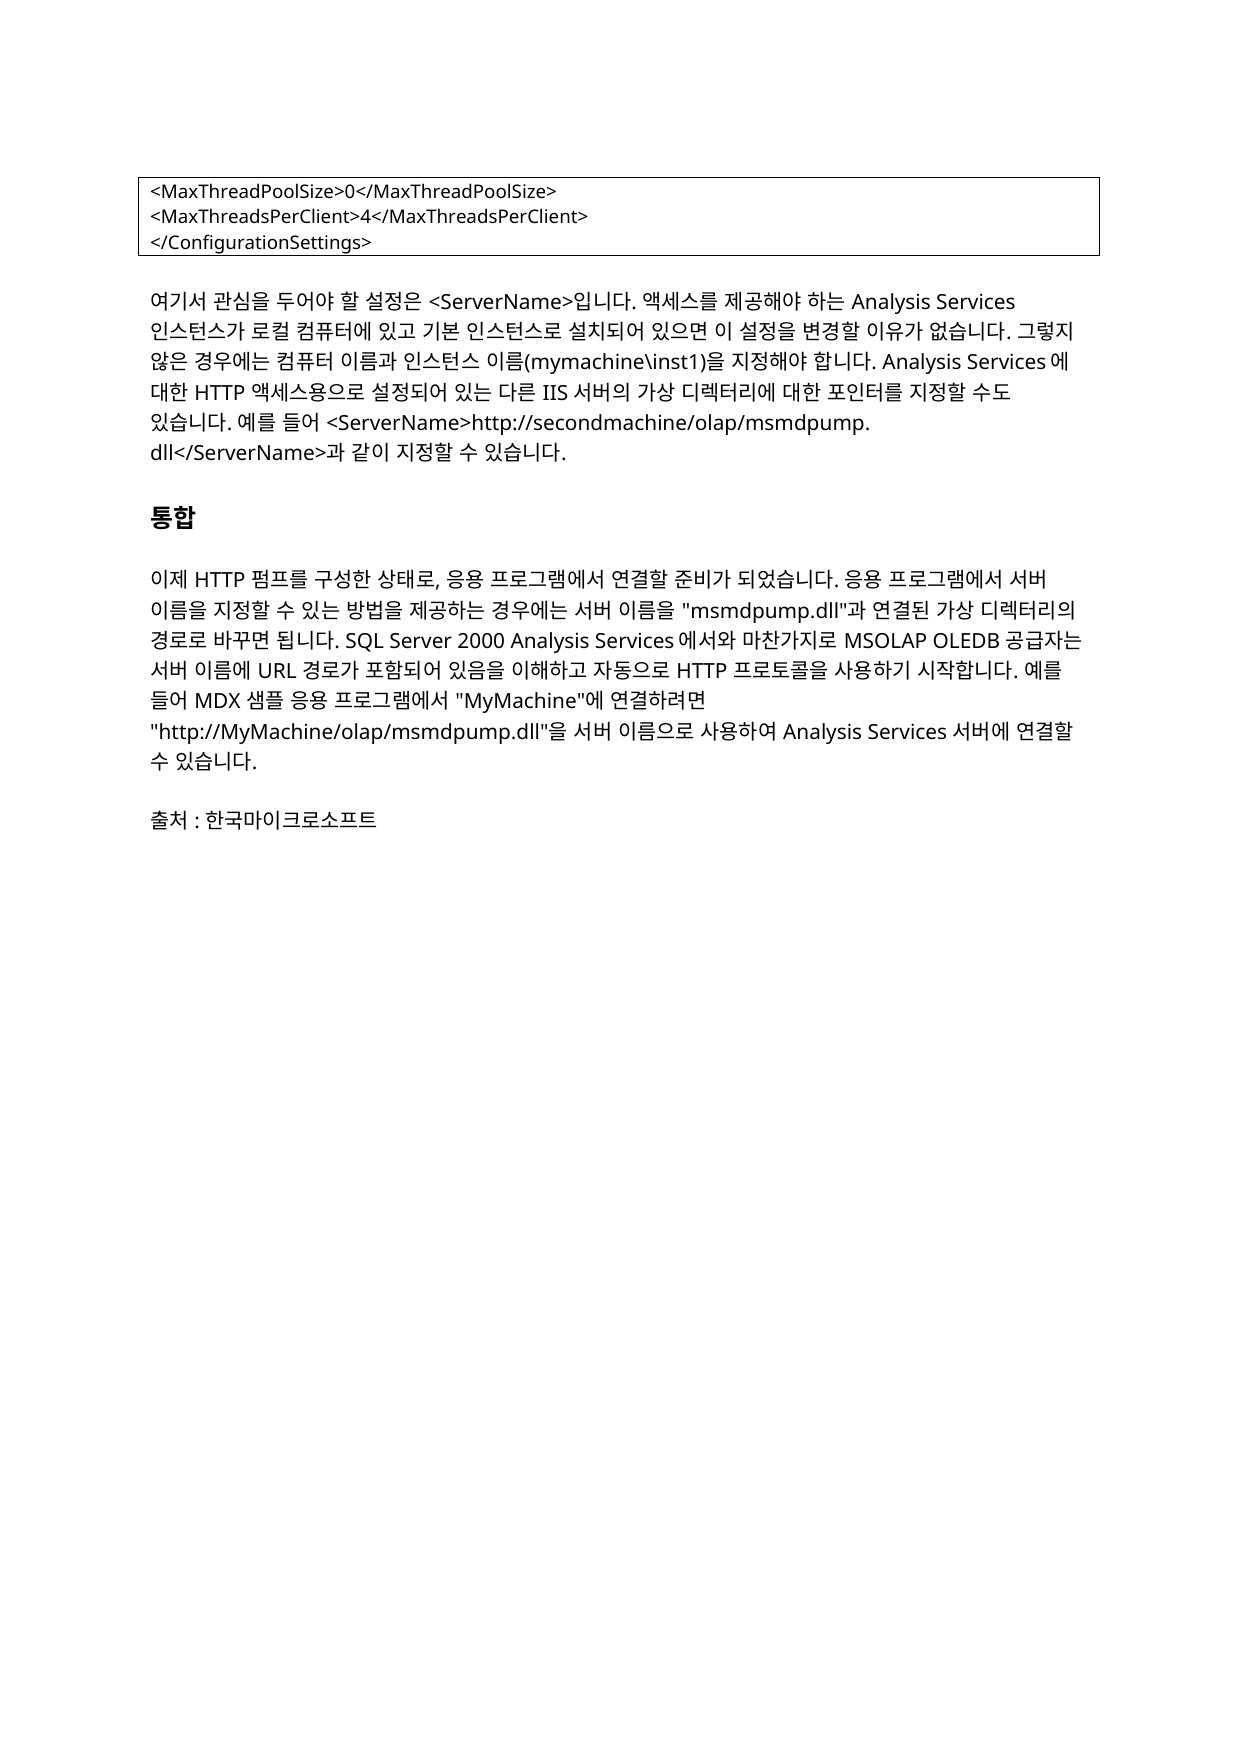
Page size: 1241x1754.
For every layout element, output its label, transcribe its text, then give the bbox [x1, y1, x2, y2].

text 통합 [150, 498, 1090, 534]
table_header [139, 178, 1099, 255]
text 여기서 관심을 두어야 할 설정은 <ServerName>입니다. 액세스를 제공해야 하는 Analysis Services 인스턴스가 로컬 컴퓨터에 있고 기본 인스턴스로 설치되어 있으면 이 설정을 변경할 이유가 없습니다. 그렇지 않은 경우에는 컴퓨터 이름과 인스턴스 이름(mymachine\inst1)을 지정해야 합니다. Analysis Services에 대한 HTTP 액세스용으로 설정되어 있는 다른 IIS 서버의 가상 디렉터리에 대한 포인터를 지정할 수도 있습니다. 예를 들어 <ServerName>http://secondmachine/olap/msmdpump. dll</ServerName>과 같이 지정할 수 있습니다. [150, 285, 1090, 467]
text 이제 HTTP 펌프를 구성한 상태로, 응용 프로그램에서 연결할 준비가 되었습니다. 응용 프로그램에서 서버 이름을 지정할 수 있는 방법을 제공하는 경우에는 서버 이름을 "msmdpump.dll"과 연결된 가상 디렉터리의 경로로 바꾸면 됩니다. SQL Server 2000 Analysis Services에서와 마찬가지로 MSOLAP OLEDB 공급자는 서버 이름에 URL 경로가 포함되어 있음을 이해하고 자동으로 HTTP 프로토콜을 사용하기 시작합니다. 예를 들어 MDX 샘플 응용 프로그램에서 "MyMachine"에 연결하려면 "http://MyMachine/olap/msmdpump.dll"을 서버 이름으로 사용하여 Analysis Services 서버에 연결할 수 있습니다. 출처 : 한국마이크로소프트 [150, 563, 1090, 834]
